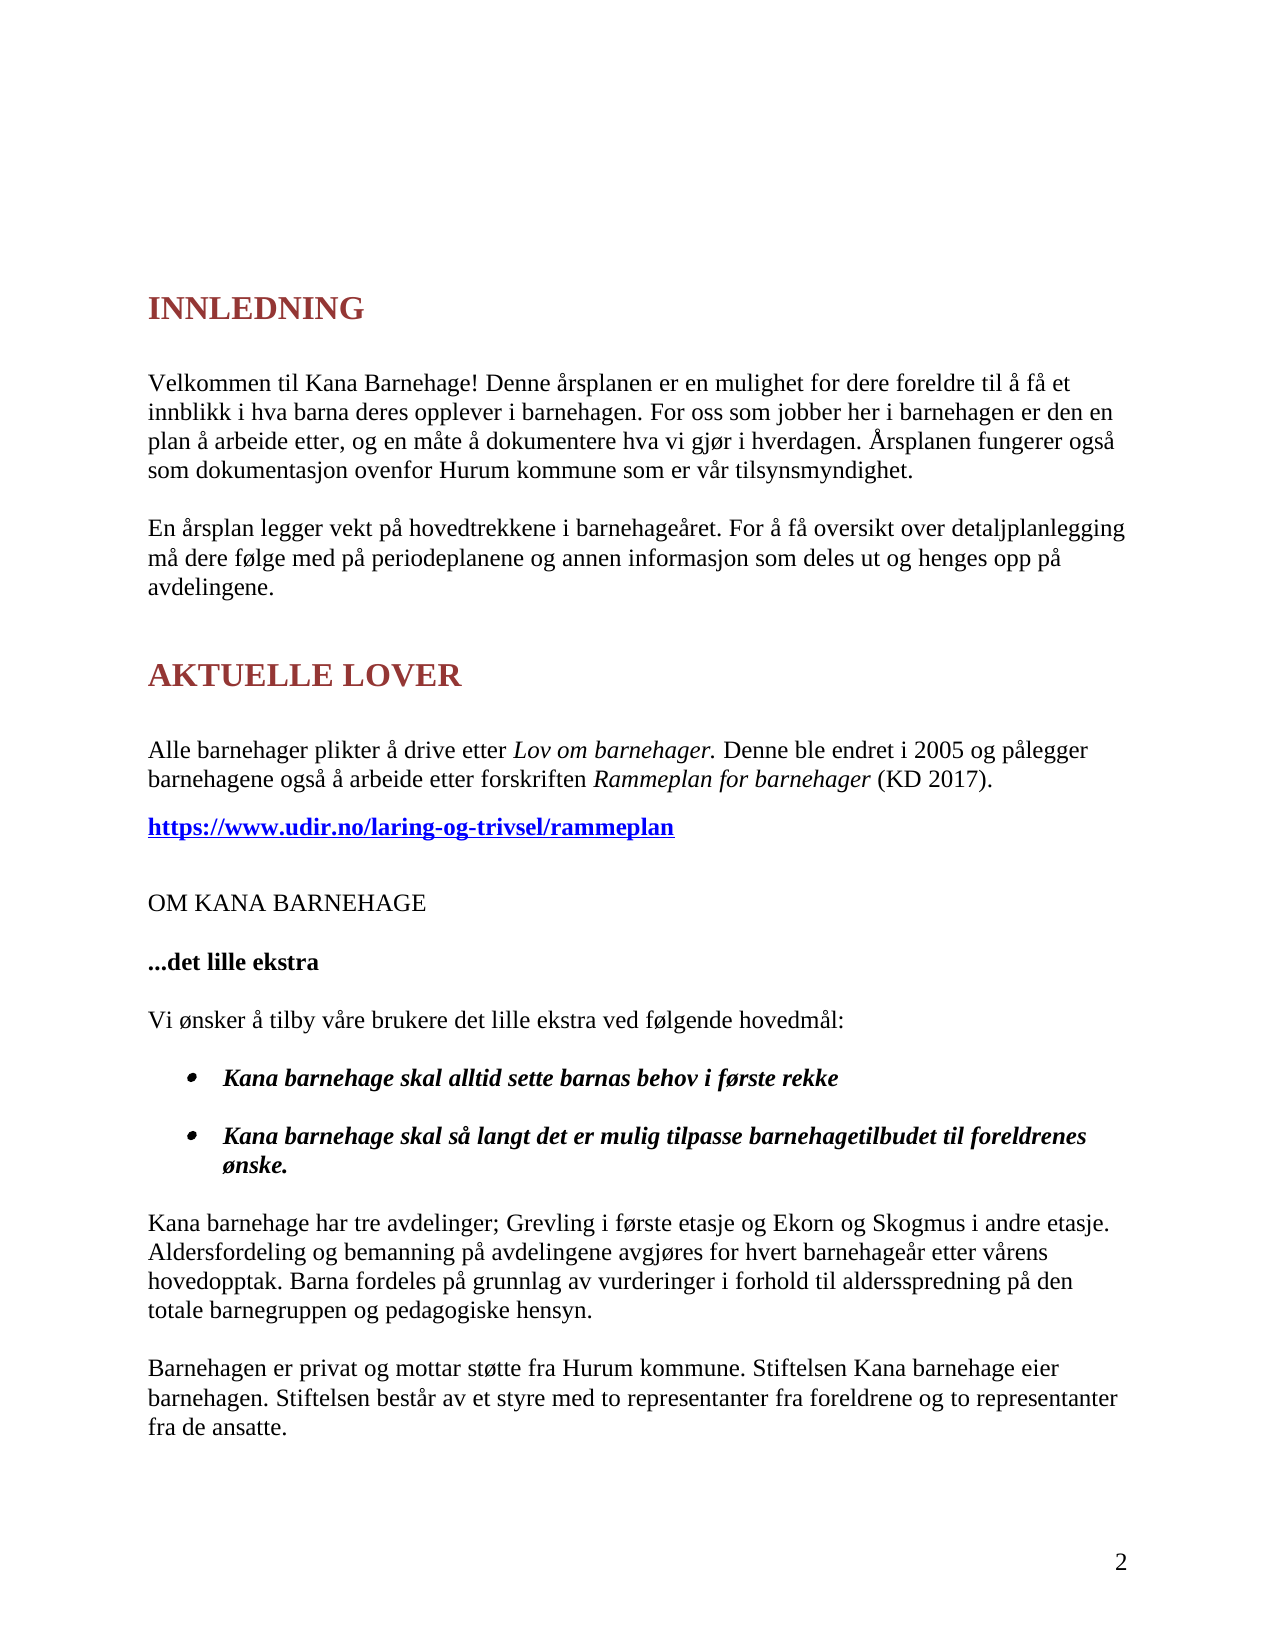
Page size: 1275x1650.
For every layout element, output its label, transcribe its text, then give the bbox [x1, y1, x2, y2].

text Velkommen til Kana Barnehage! Denne årsplanen er en mulighet for dere foreldre til å få et innblikk i hva barna deres opplever i barnehagen. For oss som jobber her i barnehagen er den en plan å arbeide etter, og en måte å dokumentere hva vi gjør i hverdagen. Årsplanen fungerer også som dokumentasjon ovenfor Hurum kommune som er vår tilsynsmyndighet. [148, 368, 1127, 484]
text Barnehagen er privat og mottar støtte fra Hurum kommune. Stiftelsen Kana barnehage eier barnehagen. Stiftelsen består av et styre med to representanter fra foreldrene og to representanter fra de ansatte. [148, 1353, 1127, 1441]
subtitle INNLEDNING [148, 288, 1127, 326]
text OM KANA BARNEHAGE [148, 888, 1127, 917]
text Alle barnehager plikter å drive etter Lov om barnehager. Denne ble endret i 2005 og pålegger barnehagene også å arbeide etter forskriften Rammeplan for barnehager (KD 2017). [148, 734, 1127, 793]
text https://www.udir.no/laring-og-trivsel/rammeplan [148, 811, 1127, 841]
text Kana barnehage har tre avdelinger; Grevling i første etasje og Ekorn og Skogmus i andre etasje. Aldersfordeling og bemanning på avdelingene avgjøres for hvert barnehageår etter vårens hovedopptak. Barna fordeles på grunnlag av vurderinger i forhold til aldersspredning på den totale barnegruppen og pedagogiske hensyn. [148, 1208, 1127, 1324]
subtitle AKTUELLE LOVER [148, 654, 1127, 693]
text Vi ønsker å tilby våre brukere det lille ekstra ved følgende hovedmål: [148, 1004, 1127, 1034]
list Kana barnehage skal alltid sette barnas behov i første rekke [185, 1063, 1127, 1092]
text En årsplan legger vekt på hovedtrekkene i barnehageåret. For å få oversikt over detaljplanlegging må dere følge med på periodeplanene og annen informasjon som deles ut og henges opp på avdelingene. [148, 513, 1127, 601]
list Kana barnehage skal så langt det er mulig tilpasse barnehagetilbudet til foreldrenes ønske. [185, 1121, 1127, 1179]
text ...det lille ekstra [148, 946, 1127, 976]
